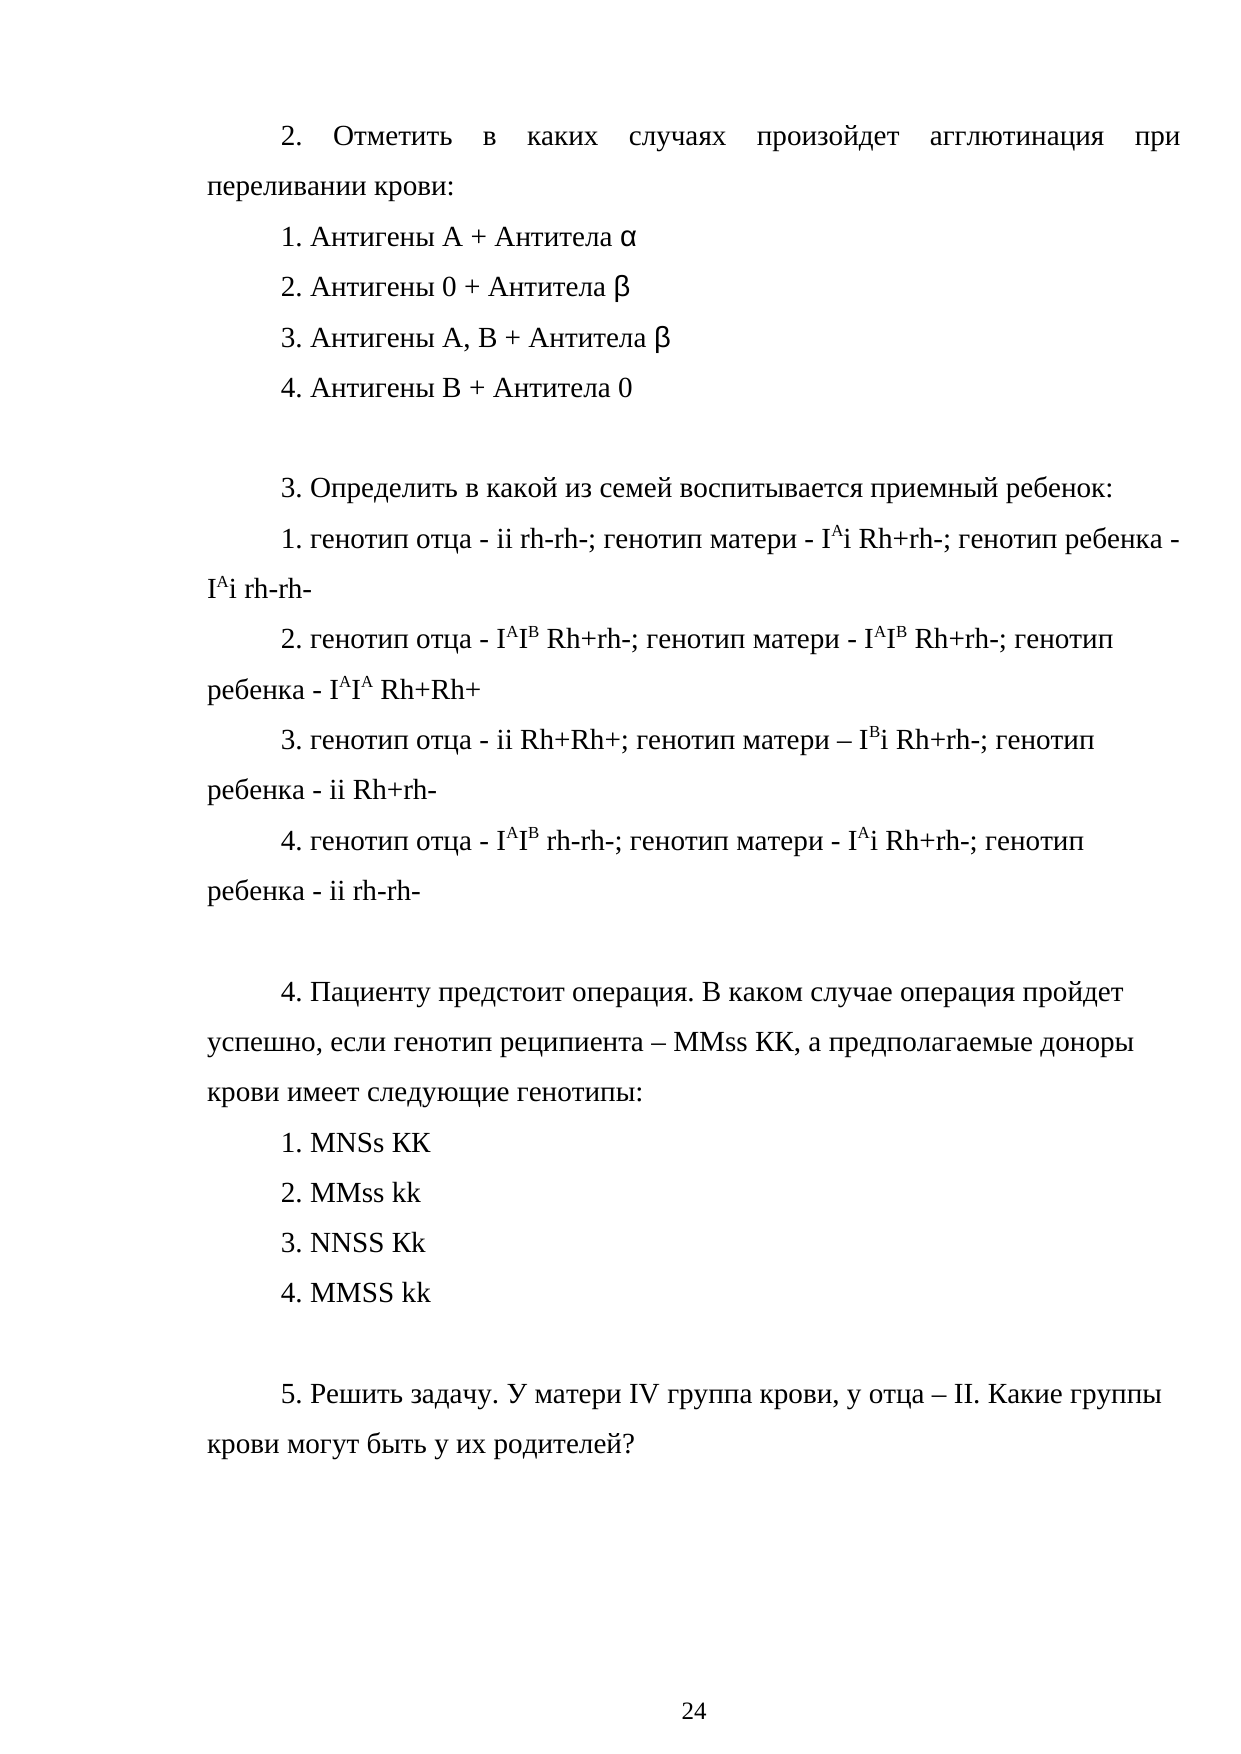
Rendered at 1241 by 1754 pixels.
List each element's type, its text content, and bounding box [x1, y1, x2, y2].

text 5. Решить задачу. У матери IV группа крови, у отца – II. Какие группы крови могут быть у их родителей? [207, 1376, 1181, 1460]
text 4. Пациенту предстоит операция. В каком случае операция пройдет успешно, если генотип реципиента – MMss КК, а предполагаемые доноры крови имеет следующие генотипы: [207, 974, 1181, 1108]
text 1. Антигены А + Антитела α [207, 219, 1181, 252]
text 2. Антигены 0 + Антитела β [207, 269, 1181, 303]
text 2. генотип отца - IAIB Rh+rh-; генотип матери - IAIB Rh+rh-; генотип ребенка - IAIA Rh+Rh+ [207, 622, 1181, 705]
text 4. генотип отца - IAIB rh-rh-; генотип матери - IAi Rh+rh-; генотип ребенка - ii rh-rh- [207, 823, 1181, 907]
text 3. генотип отца - ii Rh+Rh+; генотип матери – IBi Rh+rh-; генотип ребенка - ii Rh+rh- [207, 722, 1181, 806]
text 3. NNSS Кk [207, 1225, 1181, 1259]
text 1. MNSs КК [207, 1125, 1181, 1158]
text 3. Определить в какой из семей воспитывается приемный ребенок: [207, 471, 1181, 504]
text 2. Отметить в каких случаях произойдет агглютинация при переливании крови: [207, 118, 1181, 202]
text 3. Антигены А, В + Антитела β [207, 319, 1181, 353]
text 1. генотип отца - ii rh-rh-; генотип матери - IAi Rh+rh-; генотип ребенка - IAi rh-rh- [207, 521, 1181, 605]
text 2. ММss kk [207, 1175, 1181, 1208]
text 4. ММSS kk [207, 1276, 1181, 1309]
text 4. Антигены В + Антитела 0 [207, 370, 1181, 403]
